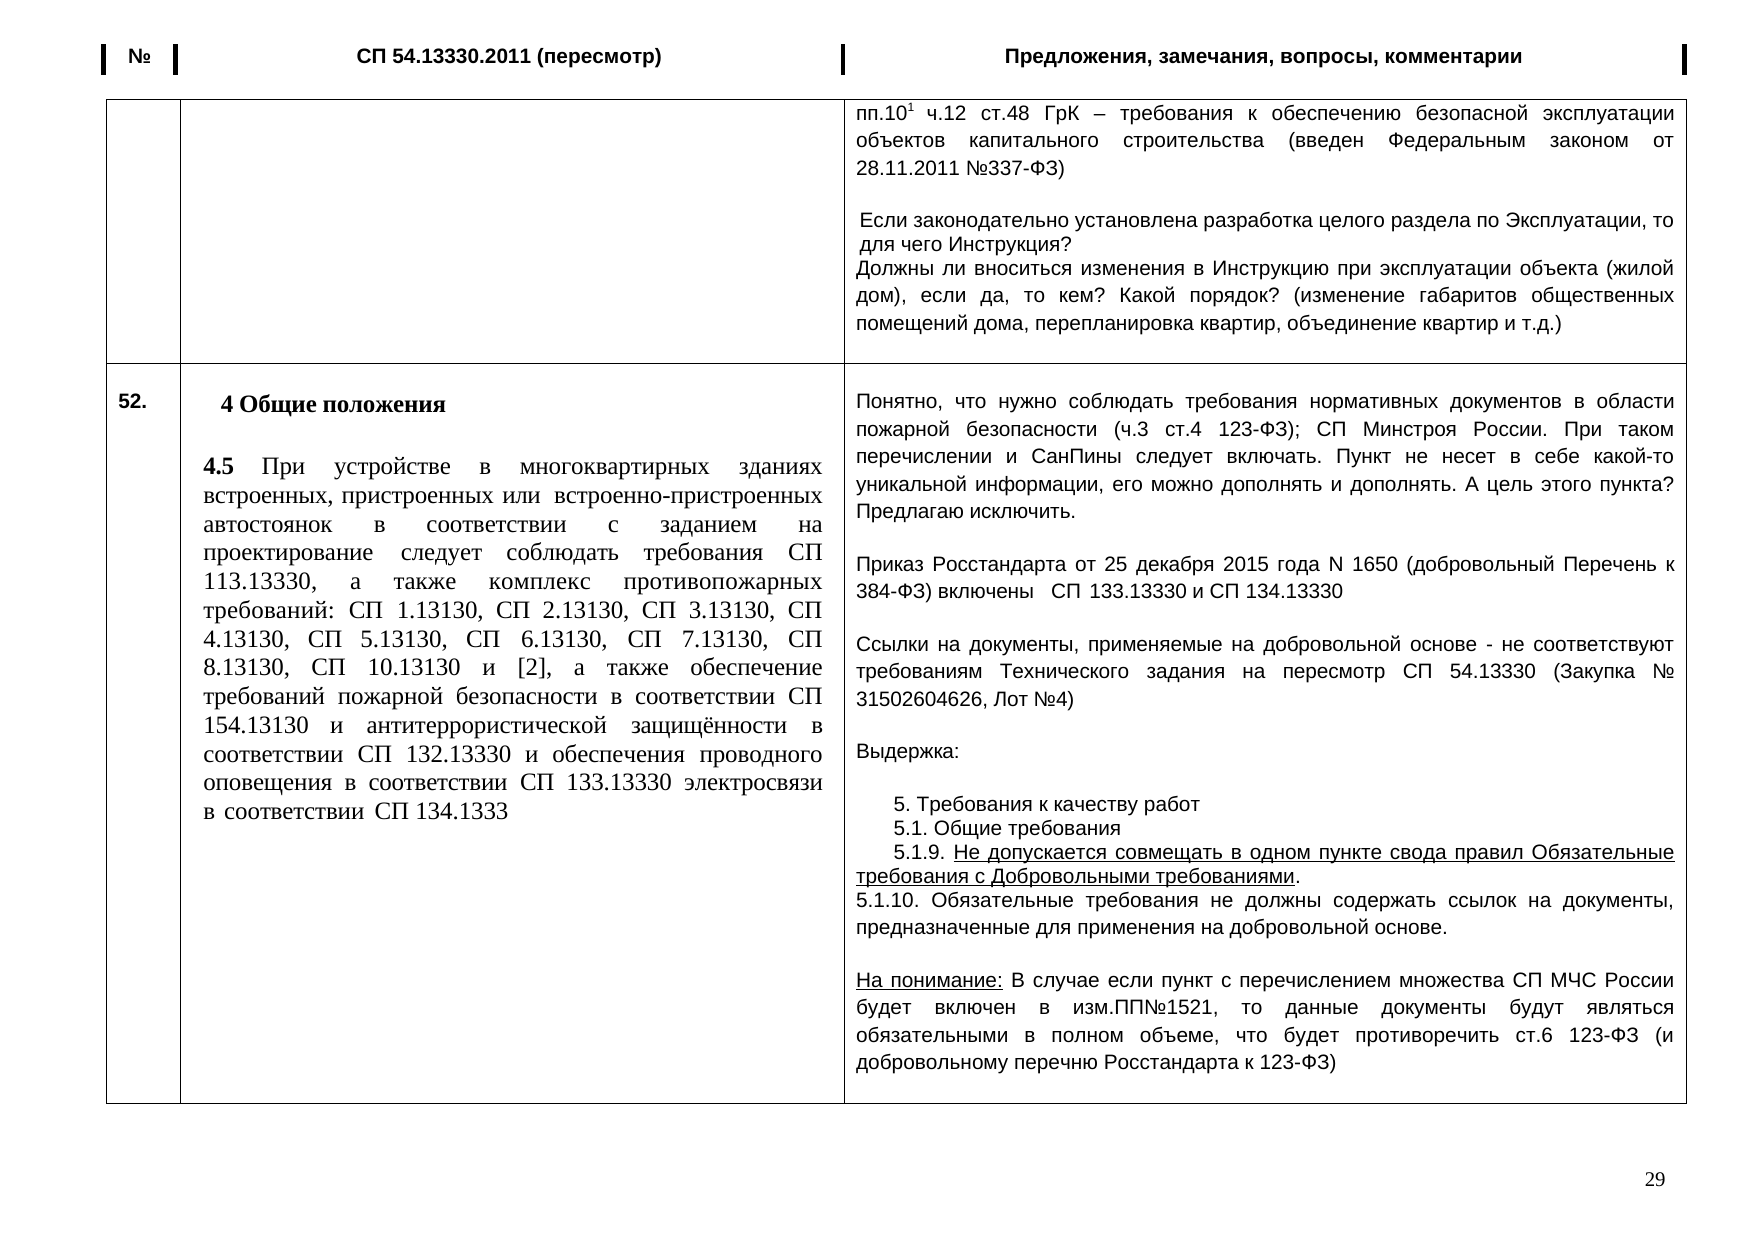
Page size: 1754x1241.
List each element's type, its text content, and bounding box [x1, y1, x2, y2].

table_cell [181, 100, 844, 363]
table_cell Понятно, что нужно соблюдать требования нормативных документов в области пожарной безопасности (ч.3 ст.4 123-ФЗ); СП Минстроя России. При таком перечислении и СанПины следует включать. Пункт не несет в себе какой-то уникальной информации, его можно дополнять и дополнять. А цель этого пункта? Предлагаю исключить. Приказ Росстандарта от 25 декабря 2015 года N 1650 (добровольный Перечень к 384-ФЗ) включены СП 133.13330 и СП 134.13330 Ссылки на документы, применяемые на добровольной основе - не соответствуют требованиям Технического задания на пересмотр СП 54.13330 (Закупка № 31502604626, Лот №4) Выдержка: 5. Требования к качеству работ 5.1. Общие требования 5.1.9. Не допускается совмещать в одном пункте свода правил Обязательные требования с Добровольными требованиями. 5.1.10. Обязательные требования не должны содержать ссылок на документы, предназначенные для применения на добровольной основе. На понимание: В случае если пункт с перечислением множества СП МЧС России будет включен в изм.ПП№1521, то данные документы будут являться обязательными в полном объеме, что будет противоречить ст.6 123-ФЗ (и добровольному перечню Росстандарта к 123-ФЗ) [845, 364, 1686, 1103]
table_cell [845, 100, 1686, 363]
table_cell 4 Общие положения 4.5 При устройстве в многоквартирных зданиях встроенных, пристроенных или встроенно-пристроенных автостоянок в соответствии с заданием на проектирование следует соблюдать требования СП 113.13330, а также комплекс противопожарных требований: СП 1.13130, СП 2.13130, СП 3.13130, СП 4.13130, СП 5.13130, СП 6.13130, СП 7.13130, СП 8.13130, СП 10.13130 и [2], а также обеспечение требований пожарной безопасности в соответствии СП 154.13130 и антитеррористической защищённости в соответствии СП 132.13330 и обеспечения проводного оповещения в соответствии СП 133.13330 электросвязи в соответствии СП 134.1333 [181, 364, 844, 1103]
table_cell [107, 100, 180, 363]
table_cell [107, 364, 180, 1103]
